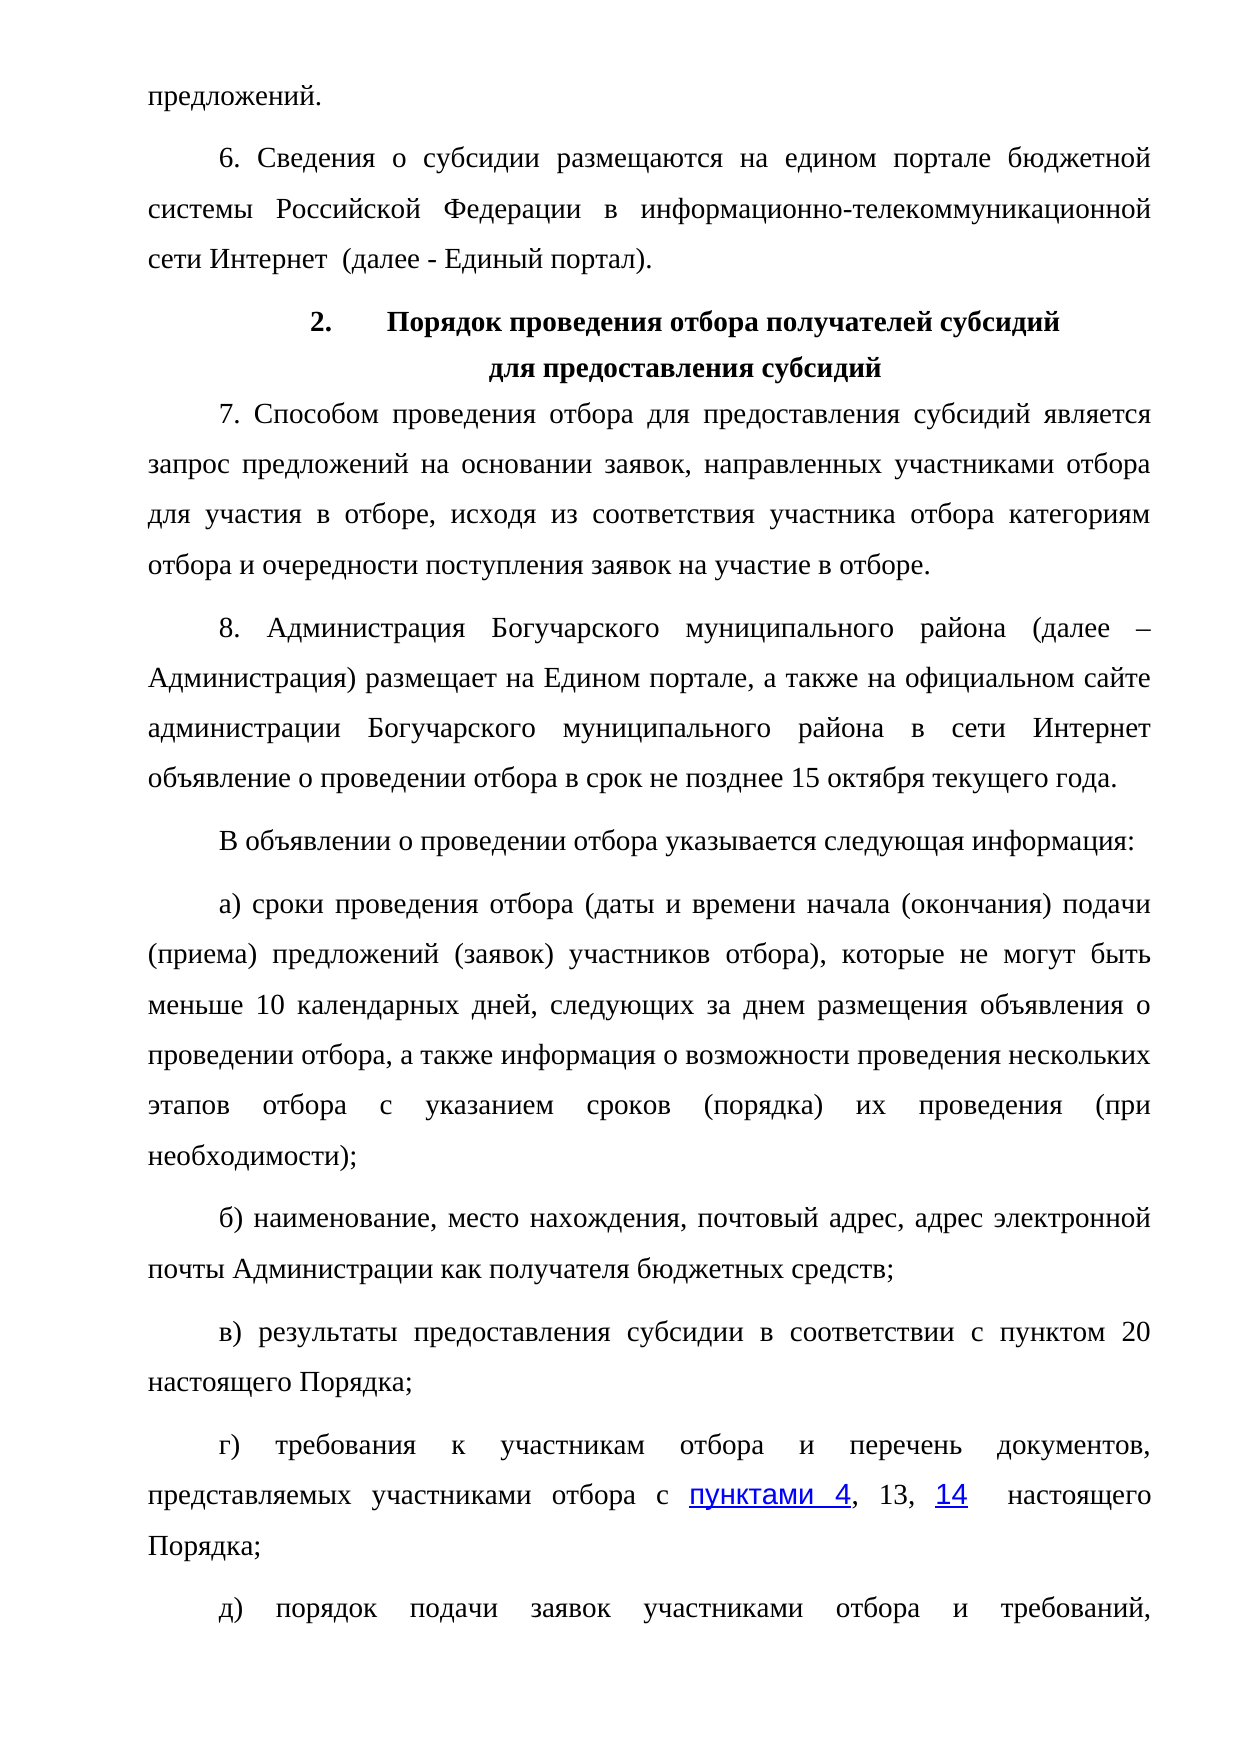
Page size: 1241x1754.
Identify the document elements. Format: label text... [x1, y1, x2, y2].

text В объявлении о проведении отбора указывается следующая информация: [148, 823, 1152, 857]
text 6. Сведения о субсидии размещаются на едином портале бюджетной системы Российской Федерации в информационно-телекоммуникационной сети Интернет (далее - Единый портал). [148, 140, 1152, 274]
text б) наименование, место нахождения, почтовый адрес, адрес электронной почты Администрации как получателя бюджетных средств; [148, 1201, 1152, 1284]
title Порядок проведения отбора получателей субсидий [148, 304, 1152, 337]
text г) требования к участникам отбора и перечень документов, представляемых участниками отбора с пунктами 4, 13, 14 настоящего Порядка; [148, 1427, 1152, 1561]
text в) результаты предоставления субсидии в соответствии с пунктом 20 настоящего Порядка; [148, 1314, 1152, 1398]
text 8. Администрация Богучарского муниципального района (далее – Администрация) размещает на Едином портале, а также на официальном сайте администрации Богучарского муниципального района в сети Интернет объявление о проведении отбора в срок не позднее 15 октября текущего года. [148, 610, 1152, 794]
text 7. Способом проведения отбора для предоставления субсидий является запрос предложений на основании заявок, направленных участниками отбора для участия в отборе, исходя из соответствия участника отбора категориям отбора и очередности поступления заявок на участие в отборе. [148, 396, 1152, 580]
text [148, 1590, 1152, 1624]
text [148, 78, 1152, 111]
text для предоставления субсидий [148, 350, 1152, 383]
text а) сроки проведения отбора (даты и времени начала (окончания) подачи (приема) предложений (заявок) участников отбора), которые не могут быть меньше 10 календарных дней, следующих за днем размещения объявления о проведении отбора, а также информация о возможности проведения нескольких этапов отбора с указанием сроков (порядка) их проведения (при необходимости); [148, 886, 1152, 1171]
